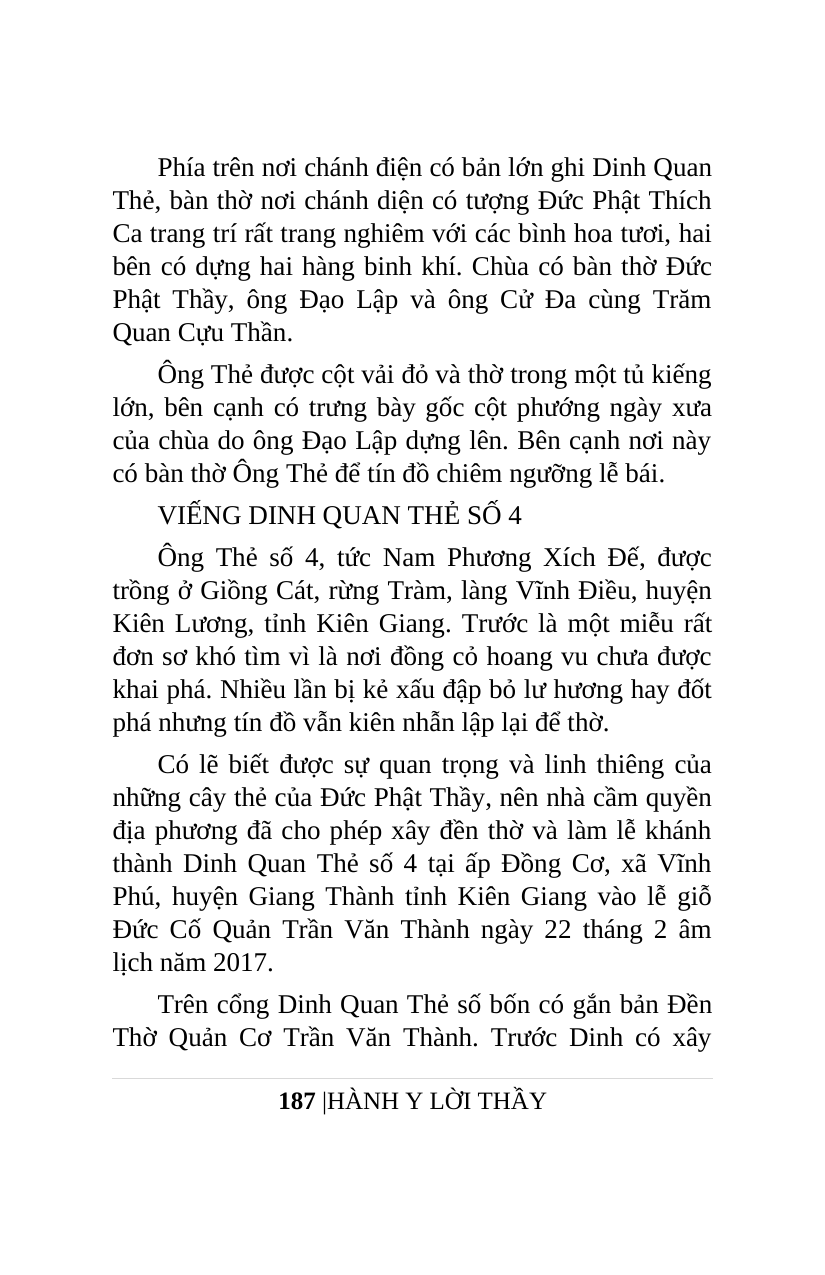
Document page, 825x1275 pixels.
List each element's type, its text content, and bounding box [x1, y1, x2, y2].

text Ông Thẻ số 4, tức Nam Phương Xích Đế, được trồng ở Giồng Cát, rừng Tràm, làng Vĩnh Điều, huyện Kiên Lương, tỉnh Kiên Giang. Trước là một miễu rất đơn sơ khó tìm vì là nơi đồng cỏ hoang vu chưa được khai phá. Nhiều lần bị kẻ xấu đập bỏ lư hương hay đốt phá nhưng tín đồ vẫn kiên nhẫn lập lại để thờ. [112, 540, 713, 738]
text VIẾNG DINH QUAN THẺ SỐ 4 [112, 498, 713, 531]
text Có lẽ biết được sự quan trọng và linh thiêng của những cây thẻ của Đức Phật Thầy, nên nhà cầm quyền địa phương đã cho phép xây đền thờ và làm lễ khánh thành Dinh Quan Thẻ số 4 tại ấp Đồng Cơ, xã Vĩnh Phú, huyện Giang Thành tỉnh Kiên Giang vào lễ giỗ Đức Cố Quản Trần Văn Thành ngày 22 tháng 2 âm lịch năm 2017. [112, 747, 713, 978]
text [112, 987, 713, 1053]
text Phía trên nơi chánh điện có bản lớn ghi Dinh Quan Thẻ, bàn thờ nơi chánh diện có tượng Đức Phật Thích Ca trang trí rất trang nghiêm với các bình hoa tươi, hai bên có dựng hai hàng binh khí. Chùa có bàn thờ Đức Phật Thầy, ông Đạo Lập và ông Cử Đa cùng Trăm Quan Cựu Thần. [112, 150, 713, 348]
text Ông Thẻ được cột vải đỏ và thờ trong một tủ kiếng lớn, bên cạnh có trưng bày gốc cột phướng ngày xưa của chùa do ông Đạo Lập dựng lên. Bên cạnh nơi này có bàn thờ Ông Thẻ để tín đồ chiêm ngưỡng lễ bái. [112, 357, 713, 489]
